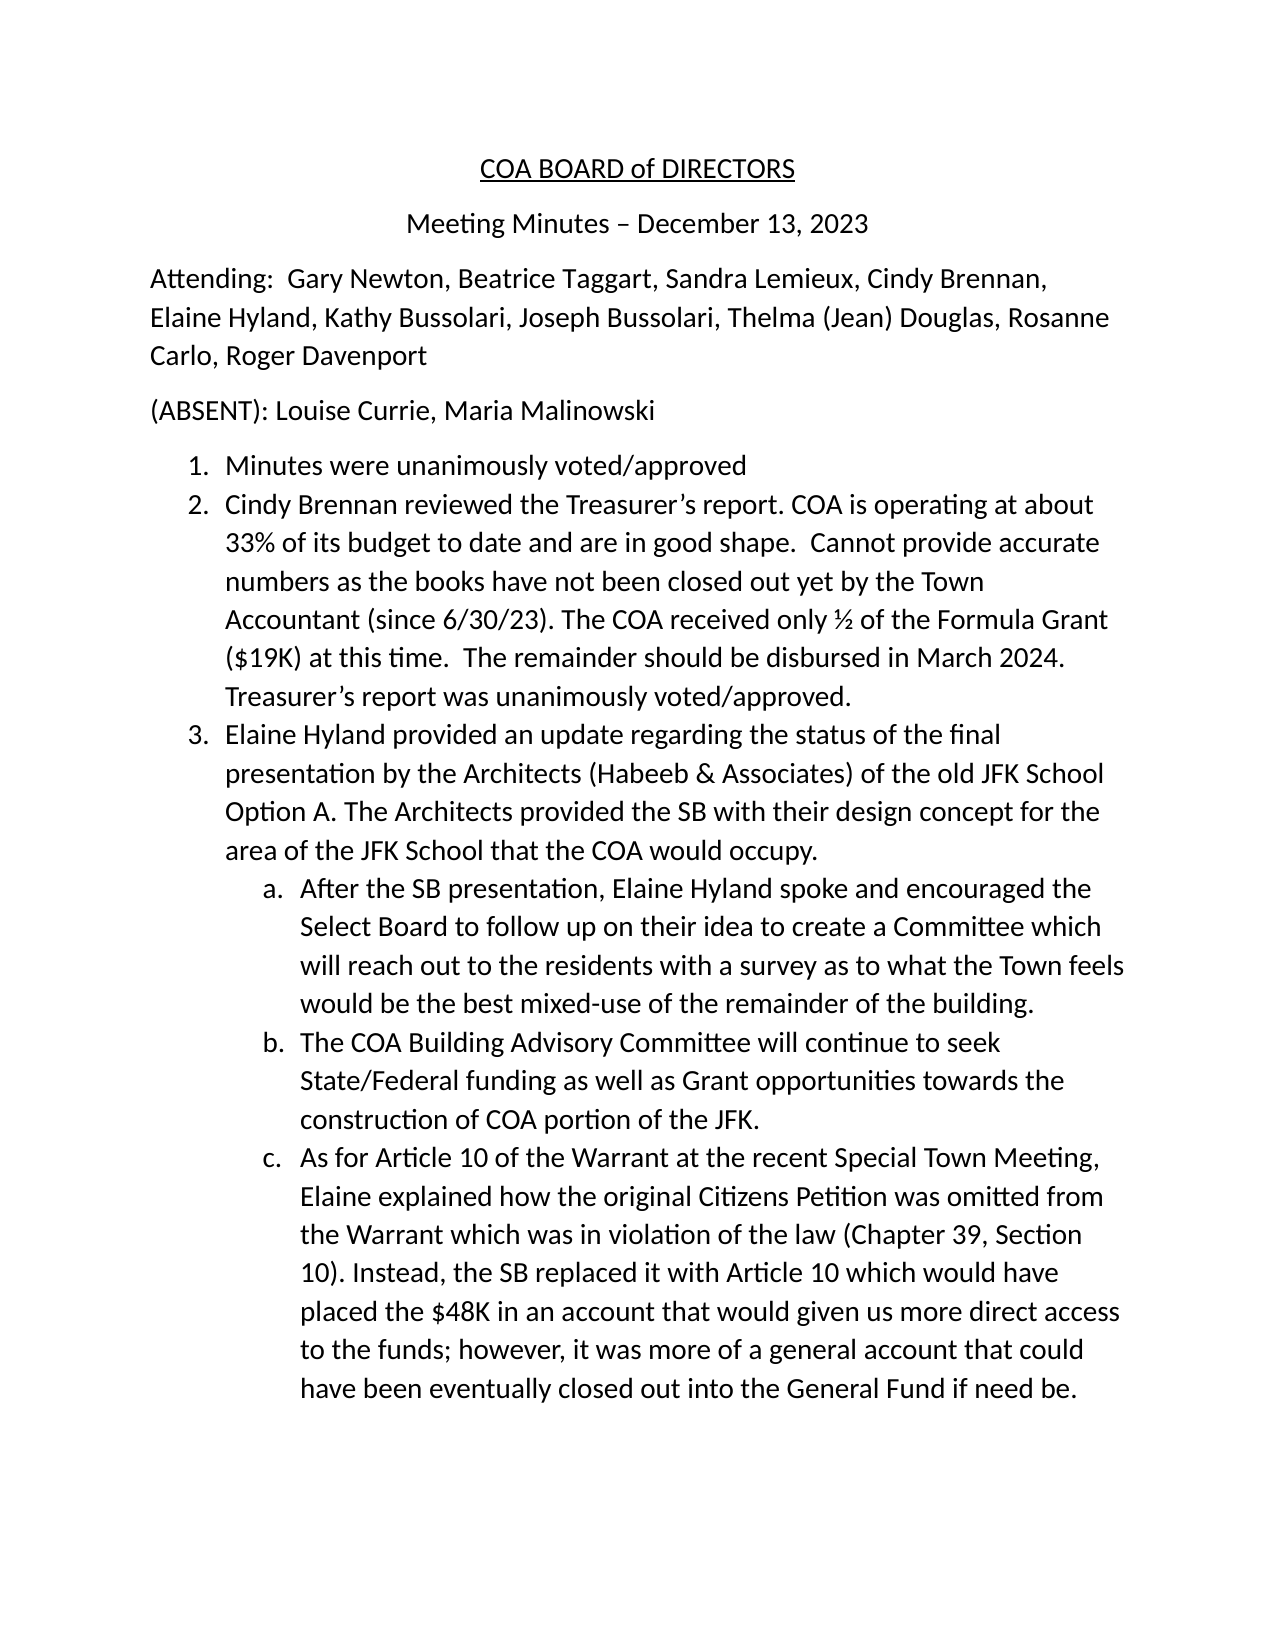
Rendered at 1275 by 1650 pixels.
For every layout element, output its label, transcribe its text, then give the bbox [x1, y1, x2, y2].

text Meeting Minutes – December 13, 2023 [150, 205, 1125, 241]
list After the SB presentation, Elaine Hyland spoke and encouraged the Select Board to follow up on their idea to create a Committee which will reach out to the residents with a survey as to what the Town feels would be the best mixed-use of the remainder of the building. [262, 870, 1125, 1021]
list Cindy Brennan reviewed the Treasurer’s report. COA is operating at about 33% of its budget to date and are in good shape. Cannot provide accurate numbers as the books have not been closed out yet by the Town Accountant (since 6/30/23). The COA received only ½ of the Formula Grant ($19K) at this time. The remainder should be disbursed in March 2024. Treasurer’s report was unanimously voted/approved. [187, 486, 1125, 713]
text (ABSENT): Louise Currie, Maria Malinowski [150, 392, 1125, 428]
text COA BOARD of DIRECTORS [150, 150, 1125, 186]
text Attending: Gary Newton, Beatrice Taggart, Sandra Lemieux, Cindy Brennan, Elaine Hyland, Kathy Bussolari, Joseph Bussolari, Thelma (Jean) Douglas, Rosanne Carlo, Roger Davenport [150, 260, 1125, 373]
list As for Article 10 of the Warrant at the recent Special Town Meeting, Elaine explained how the original Citizens Petition was omitted from the Warrant which was in violation of the law (Chapter 39, Section 10). Instead, the SB replaced it with Article 10 which would have placed the $48K in an account that would given us more direct access to the funds; however, it was more of a general account that could have been eventually closed out into the General Fund if need be. [262, 1139, 1125, 1405]
list Minutes were unanimously voted/approved [187, 447, 1125, 483]
list Elaine Hyland provided an update regarding the status of the final presentation by the Architects (Habeeb & Associates) of the old JFK School Option A. The Architects provided the SB with their design concept for the area of the JFK School that the COA would occupy. [187, 716, 1125, 867]
list The COA Building Advisory Committee will continue to seek State/Federal funding as well as Grant opportunities towards the construction of COA portion of the JFK. [262, 1024, 1125, 1136]
